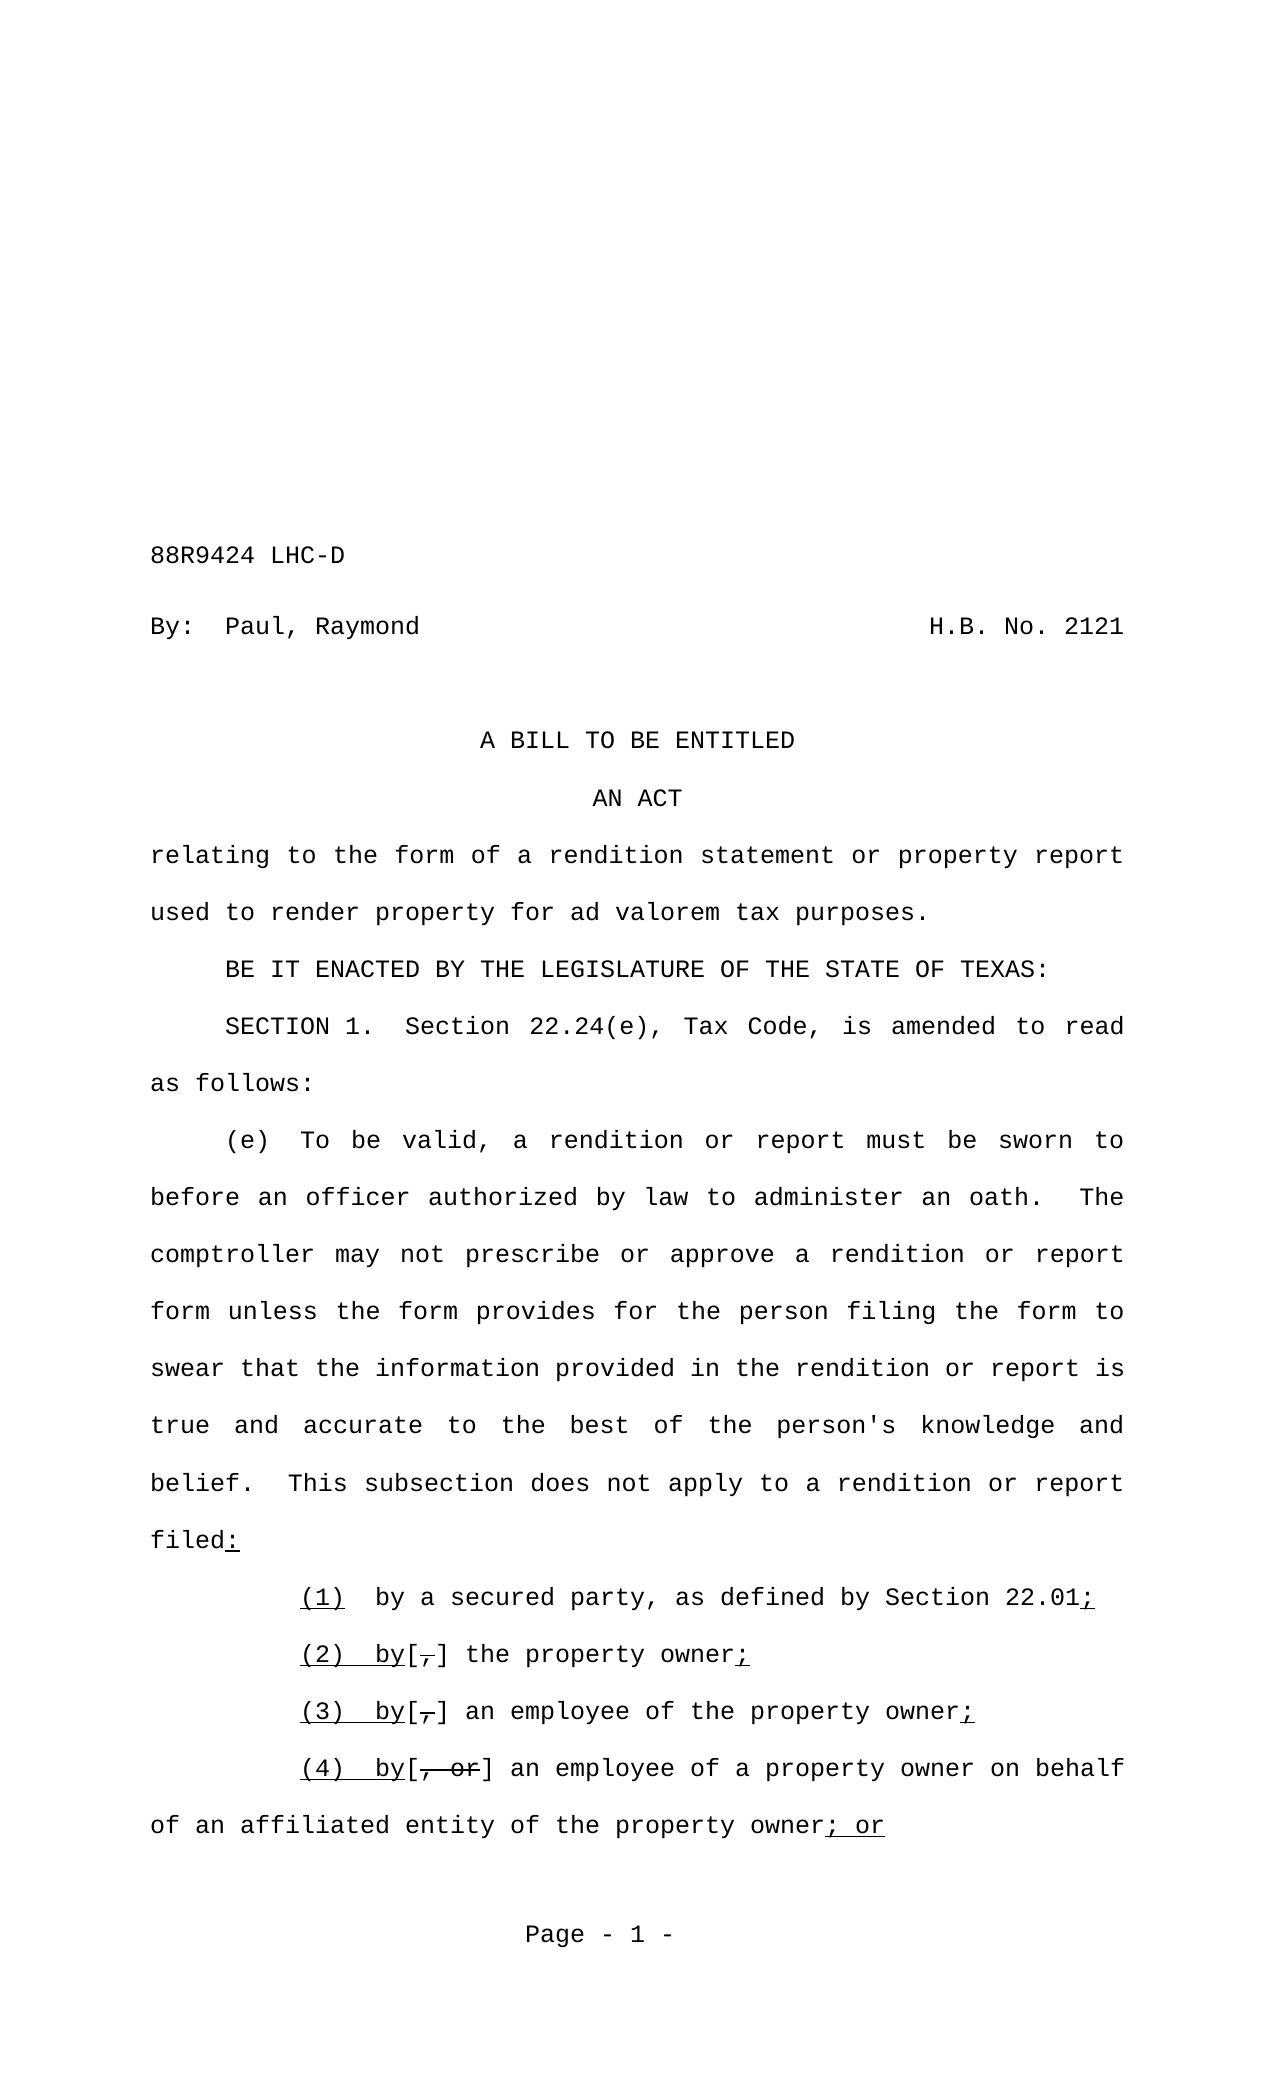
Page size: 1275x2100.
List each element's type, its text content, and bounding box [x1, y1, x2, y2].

text By: Paul, Raymond H.B. No. 2121 [150, 614, 1125, 642]
text SECTION 1. Section 22.24(e), Tax Code, is amended to read as follows: [150, 1013, 1125, 1099]
text 88R9424 LHC-D [150, 542, 1125, 571]
text A BILL TO BE ENTITLED [150, 728, 1125, 756]
text AN ACT [150, 785, 1125, 813]
text relating to the form of a rendition statement or property report used to render property for ad valorem tax purposes. [150, 842, 1125, 928]
text (e) To be valid, a rendition or report must be sworn to before an officer authorized by law to administer an oath. The comptroller may not prescribe or approve a rendition or report form unless the form provides for the person filing the form to swear that the information provided in the rendition or report is true and accurate to the best of the person's knowledge and belief. This subsection does not apply to a rendition or report filed: [150, 1127, 1125, 1556]
text (3) by[,] an employee of the property owner; [150, 1698, 1125, 1727]
text BE IT ENACTED BY THE LEGISLATURE OF THE STATE OF TEXAS: [150, 956, 1125, 985]
text (2) by[,] the property owner; [150, 1641, 1125, 1670]
text (1) by a secured party, as defined by Section 22.01; [150, 1584, 1125, 1613]
text (4) by[, or] an employee of a property owner on behalf of an affiliated entity of the property owner; or [150, 1755, 1125, 1841]
